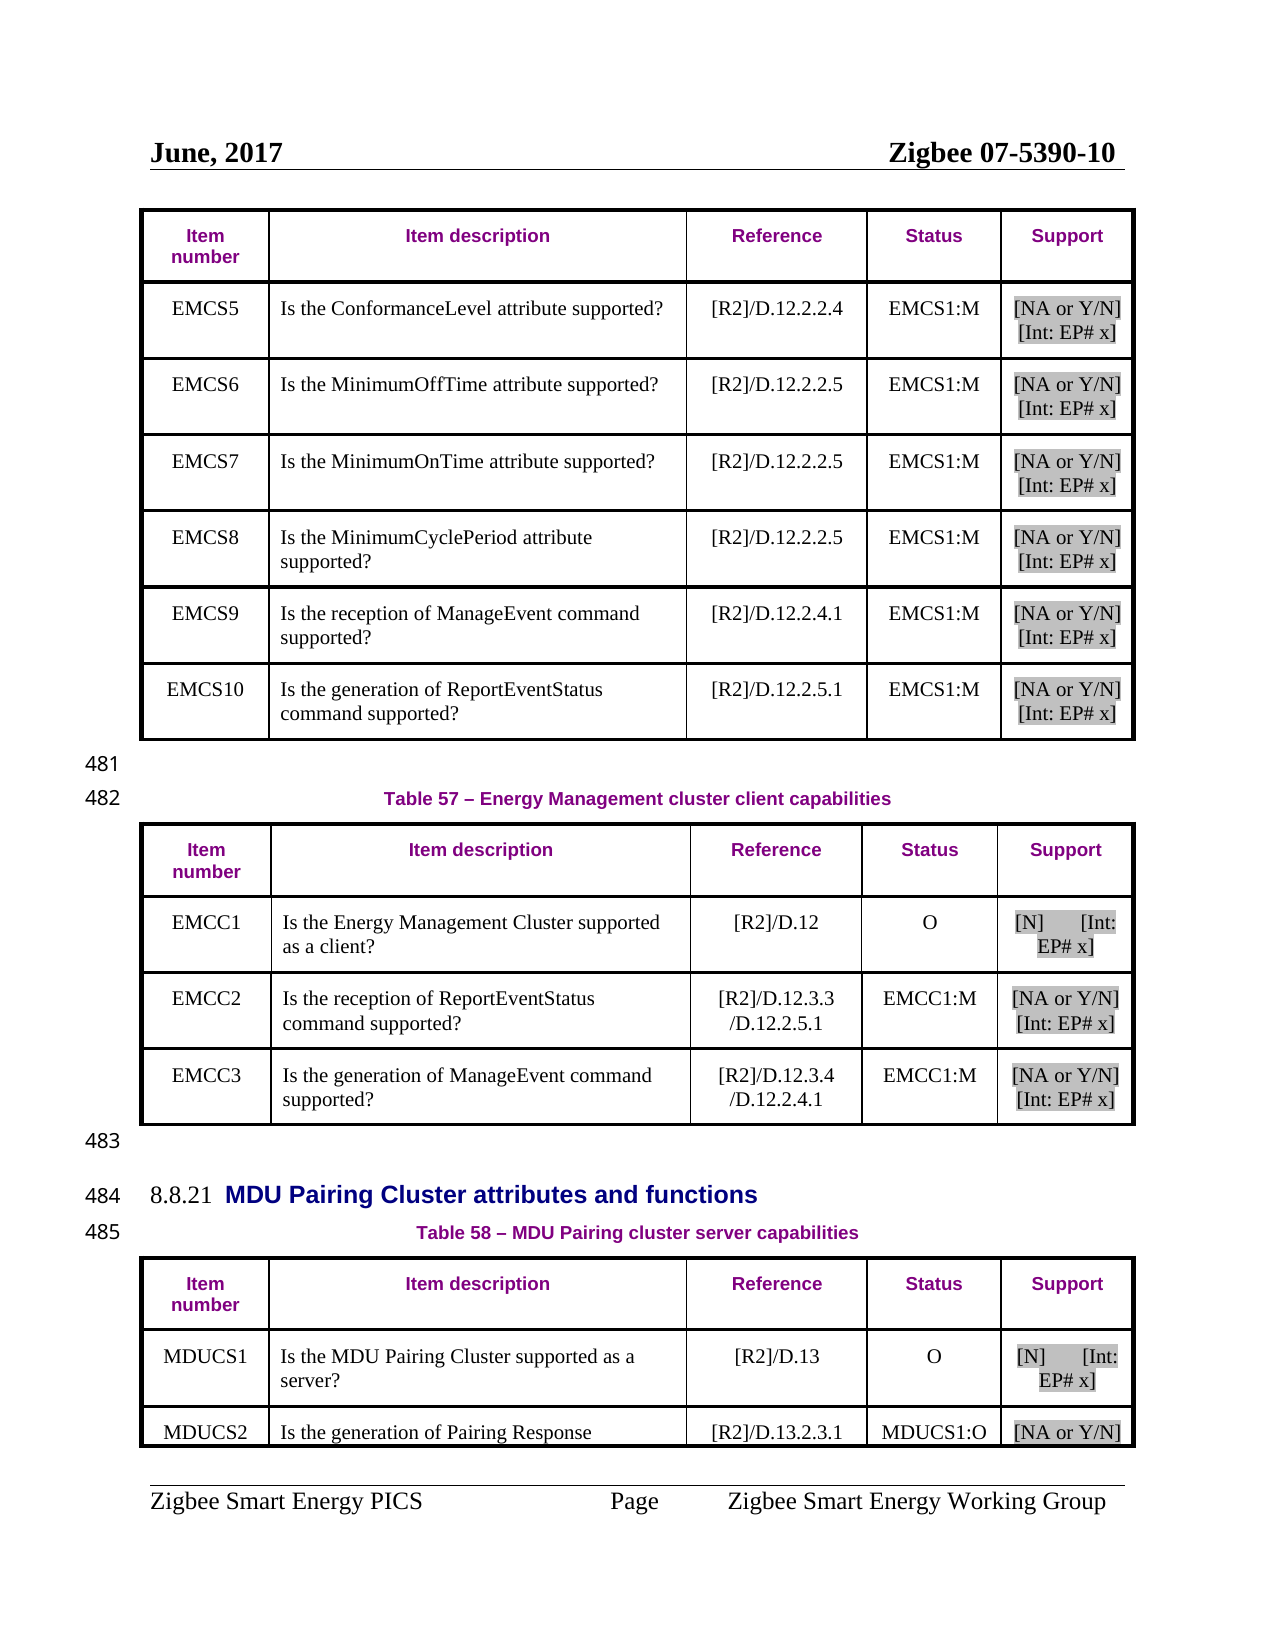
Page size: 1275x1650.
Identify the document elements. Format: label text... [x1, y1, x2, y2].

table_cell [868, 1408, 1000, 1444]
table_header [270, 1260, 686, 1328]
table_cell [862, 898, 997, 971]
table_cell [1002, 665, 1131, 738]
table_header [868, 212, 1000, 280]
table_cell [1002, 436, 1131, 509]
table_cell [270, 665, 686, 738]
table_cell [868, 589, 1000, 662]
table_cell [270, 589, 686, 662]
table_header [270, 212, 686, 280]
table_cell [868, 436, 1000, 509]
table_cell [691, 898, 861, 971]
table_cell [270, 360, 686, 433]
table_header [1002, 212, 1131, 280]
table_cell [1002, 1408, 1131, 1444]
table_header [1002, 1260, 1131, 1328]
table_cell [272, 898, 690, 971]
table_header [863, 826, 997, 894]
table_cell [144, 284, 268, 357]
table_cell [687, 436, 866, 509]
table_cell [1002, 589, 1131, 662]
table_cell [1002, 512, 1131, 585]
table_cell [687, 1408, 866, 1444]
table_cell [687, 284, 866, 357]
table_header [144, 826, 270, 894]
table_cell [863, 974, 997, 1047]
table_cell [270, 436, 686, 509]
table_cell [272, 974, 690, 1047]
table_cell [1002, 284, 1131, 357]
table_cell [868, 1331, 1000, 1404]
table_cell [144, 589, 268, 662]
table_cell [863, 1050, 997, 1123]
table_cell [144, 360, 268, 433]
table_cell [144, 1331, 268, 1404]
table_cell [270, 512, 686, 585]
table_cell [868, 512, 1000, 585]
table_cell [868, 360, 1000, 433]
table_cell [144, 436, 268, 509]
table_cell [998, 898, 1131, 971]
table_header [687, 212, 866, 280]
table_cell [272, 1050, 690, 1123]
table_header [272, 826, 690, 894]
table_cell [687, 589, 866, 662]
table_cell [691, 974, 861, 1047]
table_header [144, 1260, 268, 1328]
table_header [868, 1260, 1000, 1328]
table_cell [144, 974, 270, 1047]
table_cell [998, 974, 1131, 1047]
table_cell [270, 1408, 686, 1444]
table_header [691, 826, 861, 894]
subtitle MDU Pairing Cluster attributes and functions [150, 1180, 1125, 1209]
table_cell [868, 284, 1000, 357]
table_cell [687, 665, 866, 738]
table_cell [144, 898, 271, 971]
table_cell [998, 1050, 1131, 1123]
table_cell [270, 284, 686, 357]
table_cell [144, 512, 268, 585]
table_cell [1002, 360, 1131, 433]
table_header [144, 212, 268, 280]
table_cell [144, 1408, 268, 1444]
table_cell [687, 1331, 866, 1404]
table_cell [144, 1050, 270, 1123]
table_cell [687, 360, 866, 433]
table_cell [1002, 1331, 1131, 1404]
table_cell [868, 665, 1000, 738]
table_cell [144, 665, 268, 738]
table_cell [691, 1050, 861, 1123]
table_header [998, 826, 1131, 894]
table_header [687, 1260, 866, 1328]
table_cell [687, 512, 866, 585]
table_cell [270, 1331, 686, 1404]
